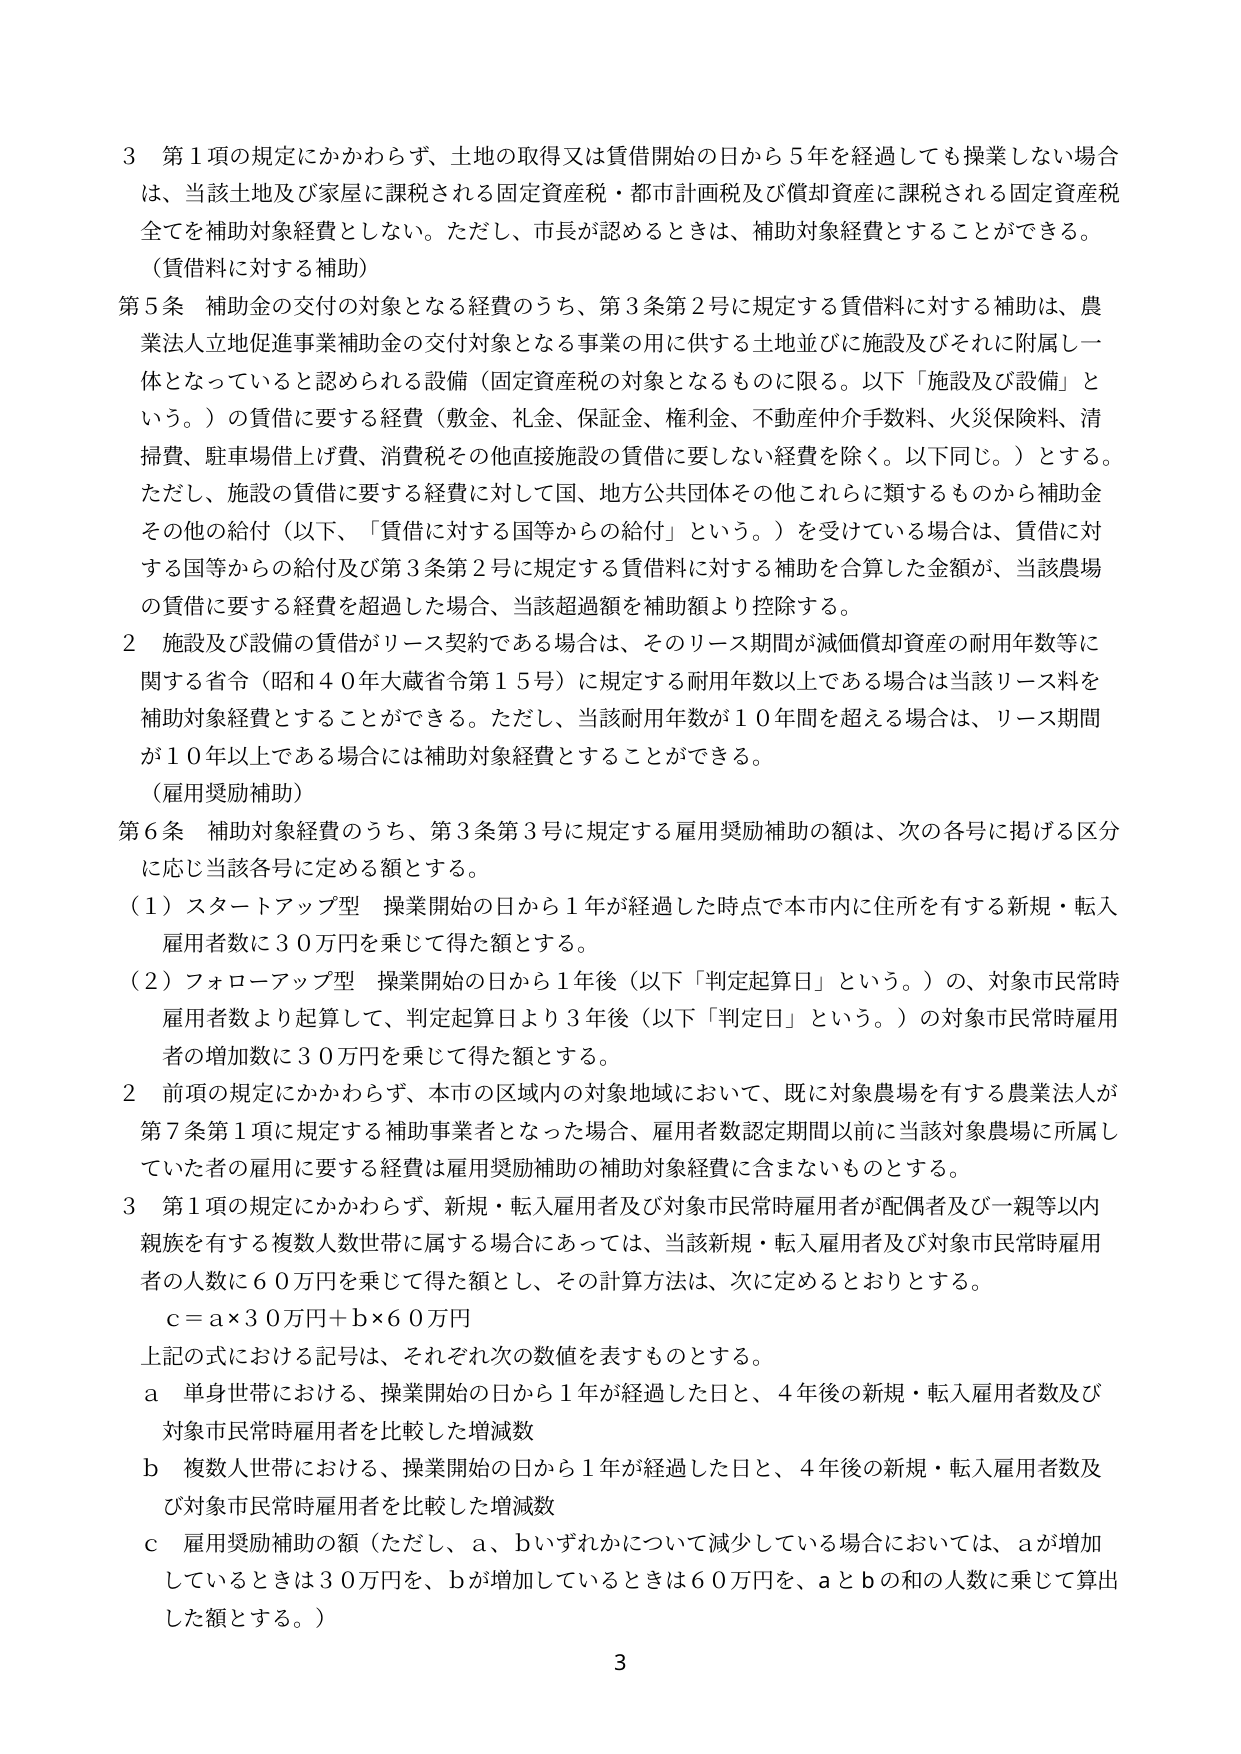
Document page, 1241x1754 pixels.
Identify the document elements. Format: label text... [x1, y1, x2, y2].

text ２ 前項の規定にかかわらず、本市の区域内の対象地域において、既に対象農場を有する農業法人が第７条第１項に規定する補助事業者となった場合、雇用者数認定期間以前に当該対象農場に所属していた者の雇用に要する経費は雇用奨励補助の補助対象経費に含まないものとする。 [118, 1073, 1122, 1186]
text ２ 施設及び設備の賃借がリース契約である場合は、そのリース期間が減価償却資産の耐用年数等に関する省令（昭和４０年大蔵省令第１５号）に規定する耐用年数以上である場合は当該リース料を補助対象経費とすることができる。ただし、当該耐用年数が１０年間を超える場合は、リース期間が１０年以上である場合には補助対象経費とすることができる。 [118, 623, 1122, 773]
text ｃ＝ａ×３０万円＋ｂ×６０万円 [140, 1298, 1122, 1336]
text （１）スタートアップ型 操業開始の日から１年が経過した時点で本市内に住所を有する新規・転入雇用者数に３０万円を乗じて得た額とする。 [118, 886, 1122, 961]
text ３ 第１項の規定にかかわらず、土地の取得又は賃借開始の日から５年を経過しても操業しない場合は、当該土地及び家屋に課税される固定資産税・都市計画税及び償却資産に課税される固定資産税全てを補助対象経費としない。ただし、市長が認めるときは、補助対象経費とすることができる。 [118, 136, 1122, 248]
text ｃ 雇用奨励補助の額（ただし、ａ、ｂいずれかについて減少している場合においては、ａが増加しているときは３０万円を、ｂが増加しているときは６０万円を、aとbの和の人数に乗じて算出した額とする。） [118, 1523, 1122, 1636]
text ｂ 複数人世帯における、操業開始の日から１年が経過した日と、４年後の新規・転入雇用者数及び対象市民常時雇用者を比較した増減数 [118, 1448, 1122, 1523]
text 第５条 補助金の交付の対象となる経費のうち、第３条第２号に規定する賃借料に対する補助は、農業法人立地促進事業補助金の交付対象となる事業の用に供する土地並びに施設及びそれに附属し一体となっていると認められる設備（固定資産税の対象となるものに限る。以下「施設及び設備」という。）の賃借に要する経費（敷金、礼金、保証金、権利金、不動産仲介手数料、火災保険料、清掃費、駐車場借上げ費、消費税その他直接施設の賃借に要しない経費を除く。以下同じ。）とする。ただし、施設の賃借に要する経費に対して国、地方公共団体その他これらに類するものから補助金その他の給付（以下、「賃借に対する国等からの給付」という。）を受けている場合は、賃借に対する国等からの給付及び第３条第２号に規定する賃借料に対する補助を合算した金額が、当該農場の賃借に要する経費を超過した場合、当該超過額を補助額より控除する。 [118, 286, 1122, 623]
text （雇用奨励補助） [118, 773, 1122, 811]
text 上記の式における記号は、それぞれ次の数値を表すものとする。 [118, 1336, 1122, 1373]
text 第６条 補助対象経費のうち、第３条第３号に規定する雇用奨励補助の額は、次の各号に掲げる区分に応じ当該各号に定める額とする。 [118, 811, 1122, 886]
text ａ 単身世帯における、操業開始の日から１年が経過した日と、４年後の新規・転入雇用者数及び対象市民常時雇用者を比較した増減数 [118, 1373, 1122, 1448]
text （賃借料に対する補助） [118, 248, 1122, 286]
text ３ 第１項の規定にかかわらず、新規・転入雇用者及び対象市民常時雇用者が配偶者及び一親等以内親族を有する複数人数世帯に属する場合にあっては、当該新規・転入雇用者及び対象市民常時雇用者の人数に６０万円を乗じて得た額とし、その計算方法は、次に定めるとおりとする。 [118, 1186, 1122, 1298]
text （２）フォローアップ型 操業開始の日から１年後（以下「判定起算日」という。）の、対象市民常時雇用者数より起算して、判定起算日より３年後（以下「判定日」という。）の対象市民常時雇用者の増加数に３０万円を乗じて得た額とする。 [118, 961, 1122, 1073]
